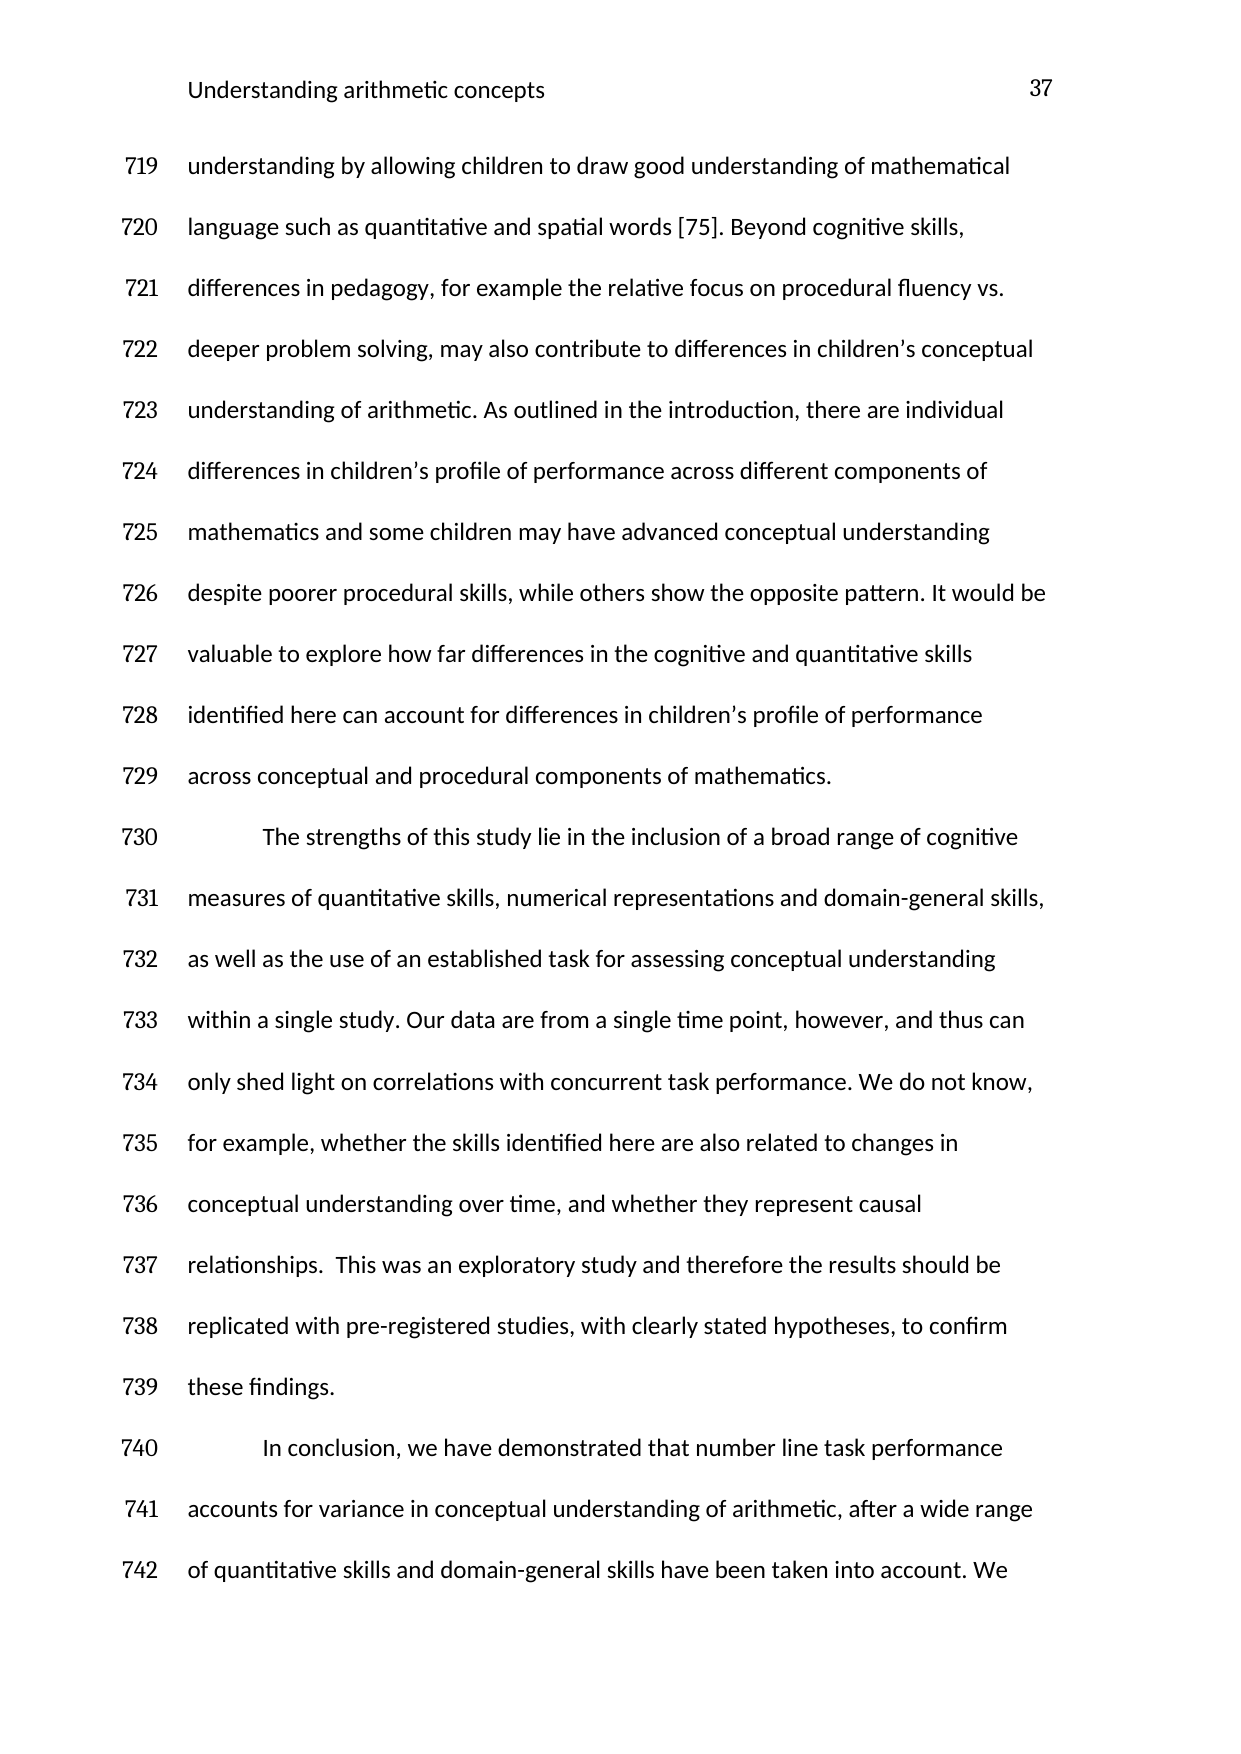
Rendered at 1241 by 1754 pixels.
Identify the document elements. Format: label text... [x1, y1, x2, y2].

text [187, 1432, 1053, 1584]
text The strengths of this study lie in the inclusion of a broad range of cognitive measures of quantitative skills, numerical representations and domain-general skills, as well as the use of an established task for assessing conceptual understanding within a single study. Our data are from a single time point, however, and thus can only shed light on correlations with concurrent task performance. We do not know, for example, whether the skills identified here are also related to changes in conceptual understanding over time, and whether they represent causal relationships. This was an exploratory study and therefore the results should be replicated with pre-registered studies, with clearly stated hypotheses, to confirm these findings. [187, 821, 1053, 1401]
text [187, 150, 1053, 791]
